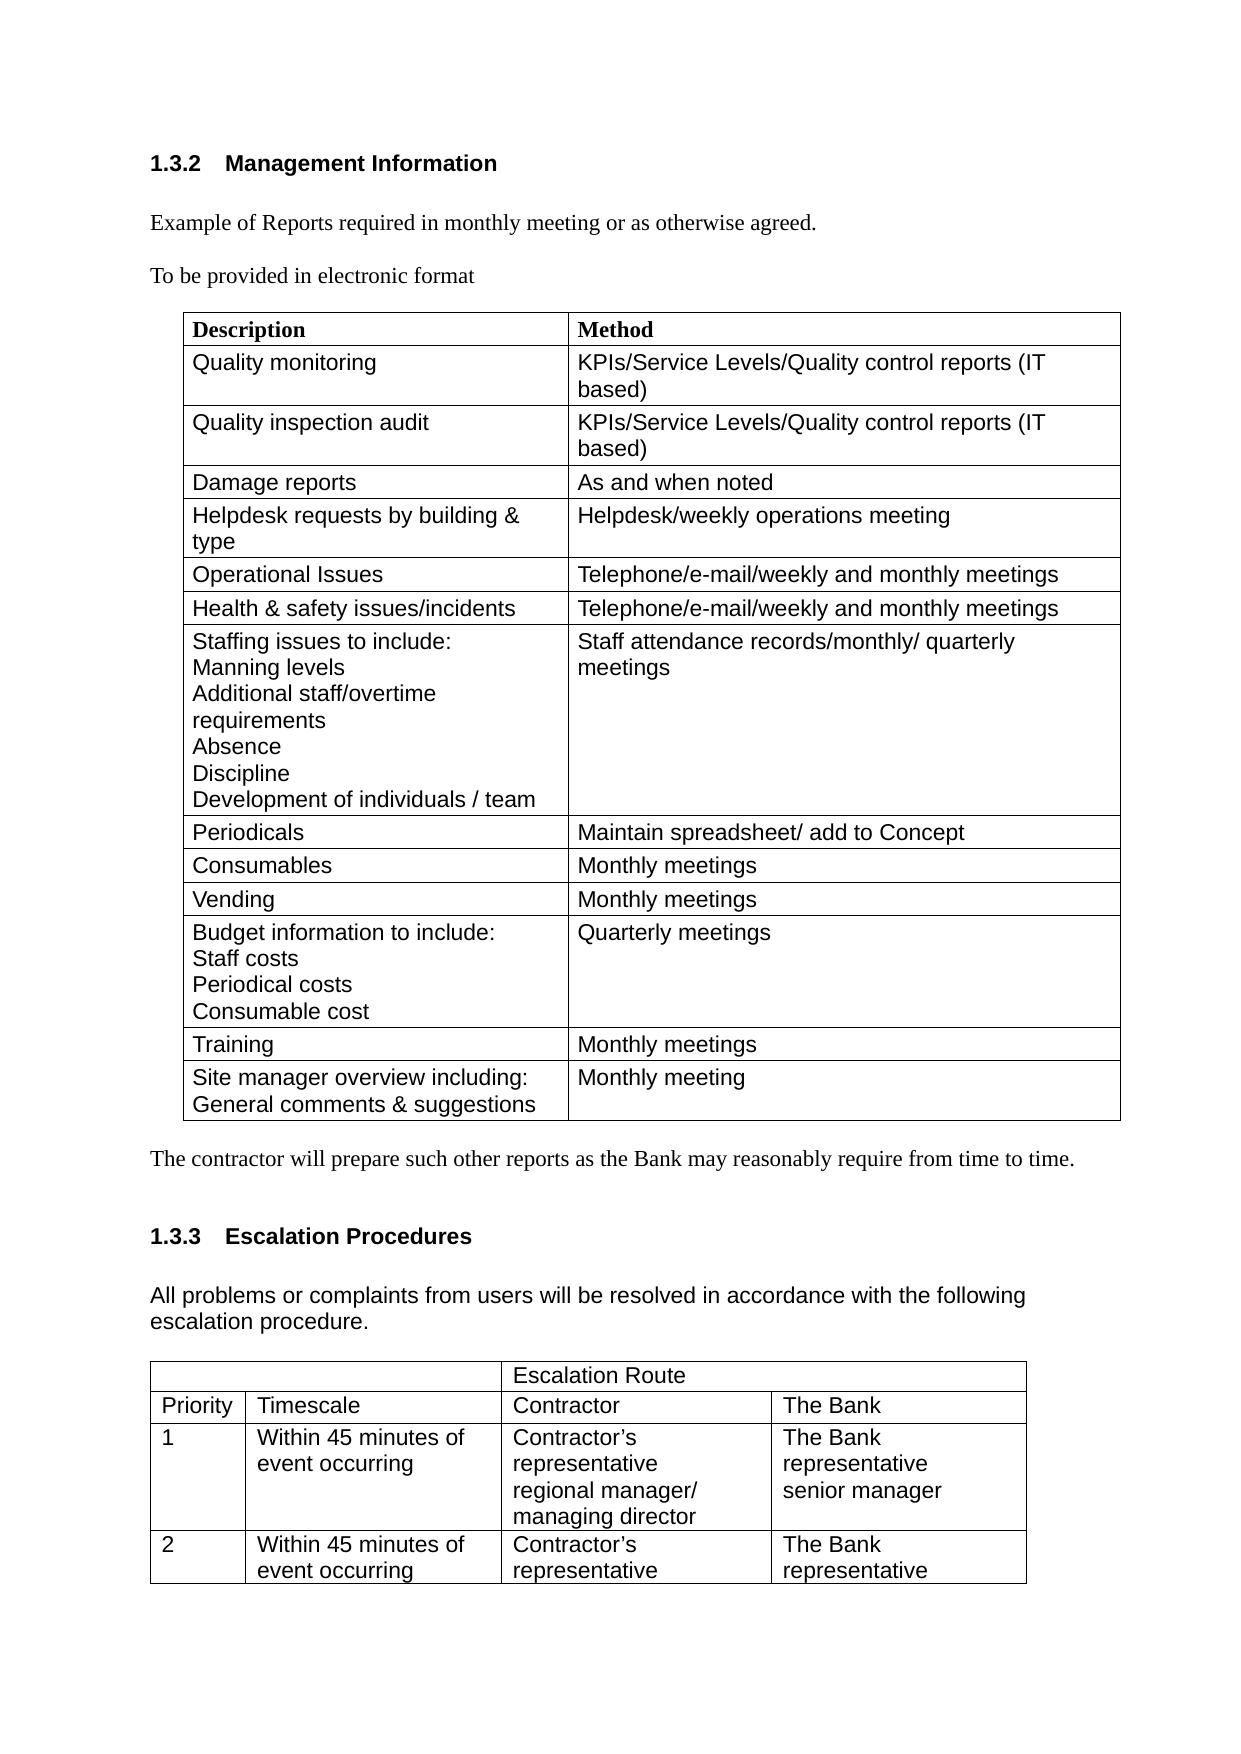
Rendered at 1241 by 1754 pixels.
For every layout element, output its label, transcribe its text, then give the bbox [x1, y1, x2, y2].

table_cell Telephone/e-mail/weekly and monthly meetings [569, 592, 1120, 624]
table_cell Staffing issues to include: Manning levels Additional staff/overtime requirements Absence Discipline Development of individuals / team [184, 625, 568, 815]
table_cell Timescale [246, 1392, 501, 1423]
text Example of Reports required in monthly meeting or as otherwise agreed. [150, 183, 1090, 235]
text To be provided in electronic format [150, 262, 1090, 288]
table_cell Monthly meeting [569, 1061, 1120, 1120]
table_cell Monthly meetings [569, 883, 1120, 915]
table_cell Vending [184, 883, 568, 915]
table_cell KPIs/Service Levels/Quality control reports (IT based) [569, 346, 1120, 405]
table_cell Damage reports [184, 466, 568, 498]
table_cell Monthly meetings [569, 849, 1120, 882]
table_cell Quarterly meetings [569, 916, 1120, 1027]
table_cell Health & safety issues/incidents [184, 592, 568, 624]
table_cell Staff attendance records/monthly/ quarterly meetings [569, 625, 1120, 815]
table_cell The Bank [772, 1392, 1026, 1423]
text All problems or complaints from users will be resolved in accordance with the following escalation procedure. [150, 1282, 1090, 1334]
table_cell Monthly meetings [569, 1028, 1120, 1060]
table_cell Budget information to include: Staff costs Periodical costs Consumable cost [184, 916, 568, 1027]
table_cell Consumables [184, 849, 568, 882]
table_cell Helpdesk requests by building & type [184, 499, 568, 557]
table_cell Contractor’s representative regional manager/ managing director [502, 1424, 771, 1529]
table_header [151, 1362, 501, 1391]
table_header Description [184, 313, 568, 345]
table_cell As and when noted [569, 466, 1120, 498]
subtitle Escalation Procedures [150, 1223, 1090, 1249]
table_header Method [569, 313, 1120, 345]
table_cell Training [184, 1028, 568, 1060]
subtitle Management Information [150, 150, 1090, 176]
table_cell Telephone/e-mail/weekly and monthly meetings [569, 558, 1120, 591]
text The contractor will prepare such other reports as the Bank may reasonably require from time to time. [150, 1145, 1090, 1171]
table_cell Contractor’s representative [502, 1531, 771, 1583]
table_cell Within 45 minutes of event occurring [246, 1424, 501, 1529]
table_cell Priority [151, 1392, 245, 1423]
table_cell Within 45 minutes of event occurring [246, 1531, 501, 1583]
table_cell Maintain spreadsheet/ add to Concept [569, 816, 1120, 848]
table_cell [772, 1531, 1026, 1583]
table_header Escalation Route [502, 1362, 1026, 1391]
table_cell Quality monitoring [184, 346, 568, 405]
table_cell Helpdesk/weekly operations meeting [569, 499, 1120, 557]
table_cell 1 [151, 1424, 245, 1529]
table_cell Periodicals [184, 816, 568, 848]
table_cell Contractor [502, 1392, 771, 1423]
table_cell KPIs/Service Levels/Quality control reports (IT based) [569, 406, 1120, 464]
table_cell Site manager overview including: General comments & suggestions [184, 1061, 568, 1120]
table_cell The Bank representative senior manager [772, 1424, 1026, 1529]
table_cell Operational Issues [184, 558, 568, 591]
table_cell 2 [151, 1531, 245, 1583]
table_cell Quality inspection audit [184, 406, 568, 464]
